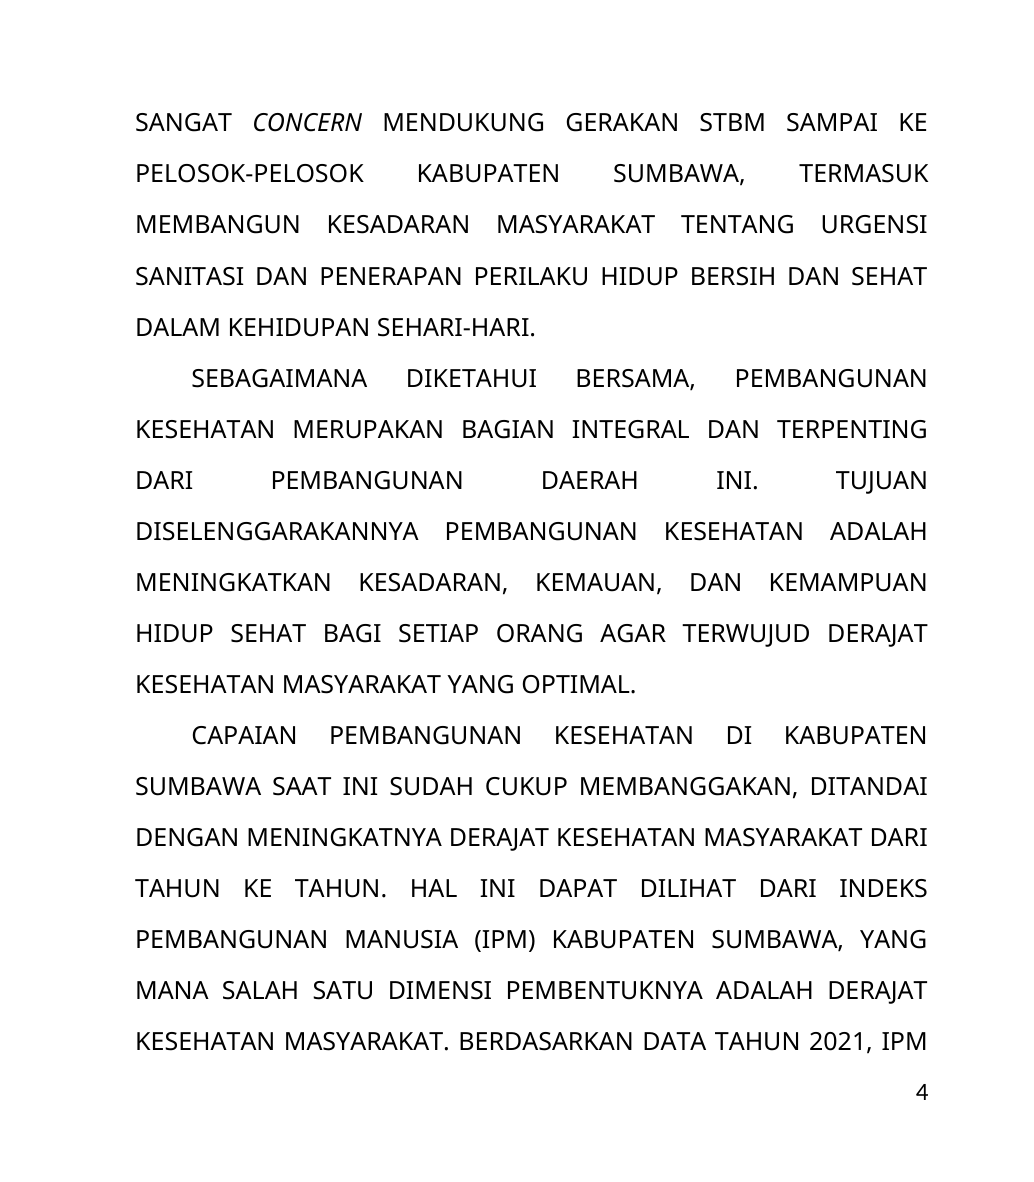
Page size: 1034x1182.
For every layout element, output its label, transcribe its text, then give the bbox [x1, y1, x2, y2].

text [135, 717, 928, 1058]
text SEBAGAIMANA DIKETAHUI BERSAMA, PEMBANGUNAN KESEHATAN MERUPAKAN BAGIAN INTEGRAL DAN TERPENTING DARI PEMBANGUNAN DAERAH INI. TUJUAN DISELENGGARAKANNYA PEMBANGUNAN KESEHATAN ADALAH MENINGKATKAN KESADARAN, KEMAUAN, DAN KEMAMPUAN HIDUP SEHAT BAGI SETIAP ORANG AGAR TERWUJUD DERAJAT KESEHATAN MASYARAKAT YANG OPTIMAL. [135, 360, 928, 701]
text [135, 105, 928, 343]
